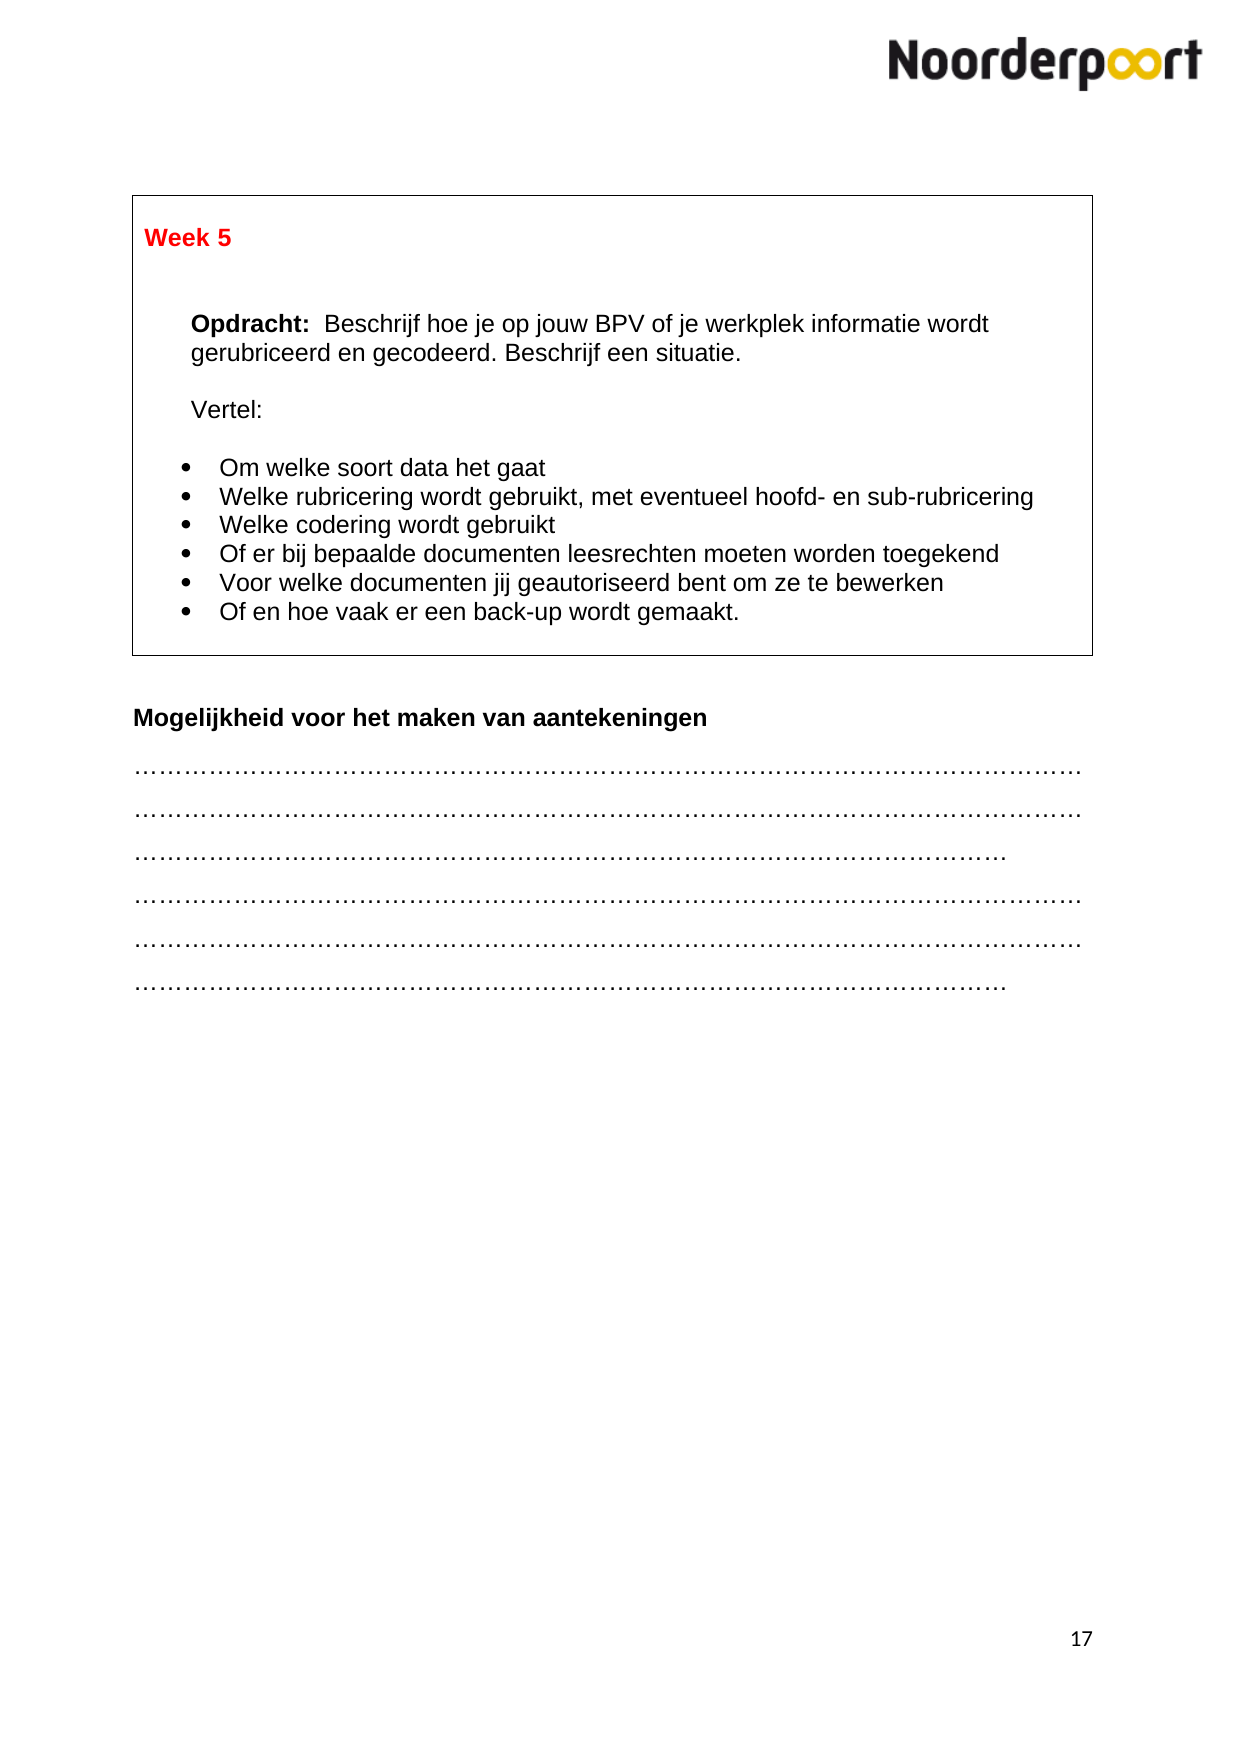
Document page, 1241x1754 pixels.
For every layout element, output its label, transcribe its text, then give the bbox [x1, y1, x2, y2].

table_header Week 5 Opdracht: Beschrijf hoe je op jouw BPV of je werkplek informatie wordt gerubriceerd en gecodeerd. Beschrijf een situatie. Vertel: Om welke soort data het gaat Welke rubricering wordt gebruikt, met eventueel hoofd- en sub-rubricering Welke codering wordt gebruikt Of er bij bepaalde documenten leesrechten moeten worden toegekend Voor welke documenten jij geautoriseerd bent om ze te bewerken Of en hoe vaak er een back-up wordt gemaakt. [133, 196, 1092, 654]
text Mogelijkheid voor het maken van aantekeningen [133, 703, 1093, 732]
text ……………………………………………………………………………………………………………………………………………………………………………………………………………………………………………………………………………………………………… [133, 751, 1093, 866]
text ……………………………………………………………………………………………………………………………………………………………………………………………………………………………………………………………………………………………………… [133, 880, 1093, 995]
picture [882, 31, 1205, 93]
